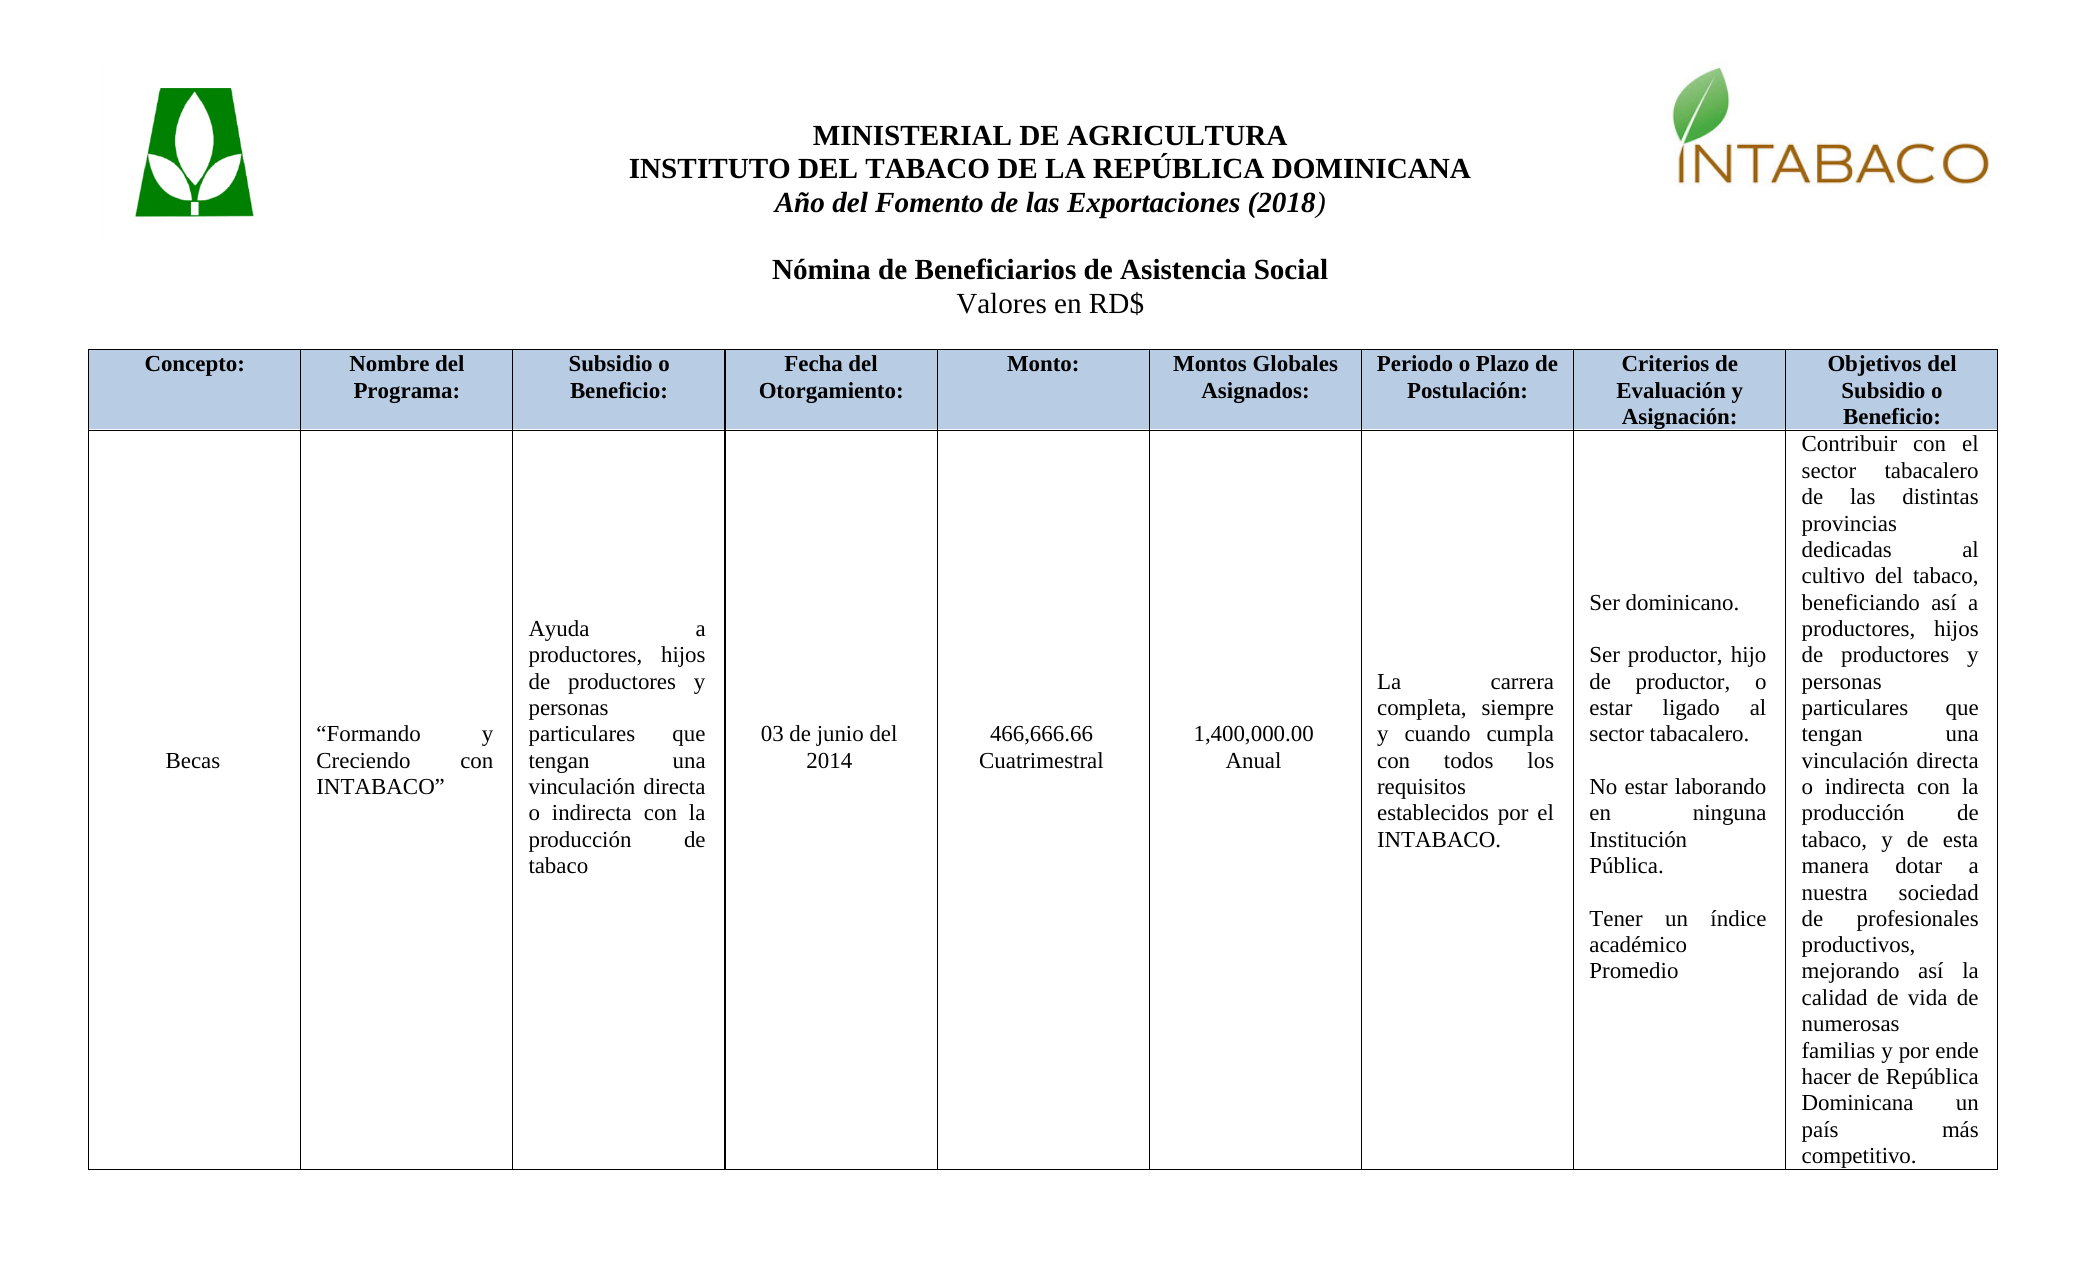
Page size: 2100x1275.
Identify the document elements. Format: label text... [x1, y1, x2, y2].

table_header Montos Globales Asignados: [1150, 350, 1361, 429]
table_cell Contribuir con el sector tabacalero de las distintas provincias dedicadas al cultivo del tabaco, beneficiando así a productores, hijos de productores y personas particulares que tengan una vinculación directa o indirecta con la producción de tabaco, y de esta manera dotar a nuestra sociedad de profesionales productivos, mejorando así la calidad de vida de numerosas familias y por ende hacer de República Dominicana un país más competitivo. [1786, 431, 1997, 1168]
table_cell Ser dominicano. Ser productor, hijo de productor, o estar ligado al sector tabacalero. No estar laborando en ninguna Institución Pública. Tener un índice académico Promedio [1574, 431, 1785, 1168]
table_header Nombre del Programa: [301, 350, 512, 429]
table_cell 466,666.66 Cuatrimestral [938, 431, 1149, 1168]
table_cell 1,400,000.00 Anual [1150, 431, 1361, 1168]
table_cell “Formando y Creciendo con INTABACOˮ [301, 431, 512, 1168]
table_header Criterios de Evaluación y Asignación: [1574, 350, 1785, 429]
table_header Monto: [938, 350, 1149, 429]
table_header Fecha del Otorgamiento: [726, 350, 937, 429]
table_header Concepto: [89, 350, 300, 429]
text INSTITUTO DEL TABACO DE LA REPÚBLICA DOMINICANA [148, 152, 1656, 185]
table_cell Ayuda a productores, hijos de productores y personas particulares que tengan una vinculación directa o indirecta con la producción de tabaco [513, 431, 724, 1168]
table_cell 03 de junio del 2014 [726, 431, 937, 1168]
text Valores en RD$ [148, 286, 1952, 319]
text Año del Fomento de las Exportaciones (2018) [148, 185, 1952, 219]
text Nómina de Beneficiarios de Asistencia Social [148, 252, 1952, 286]
picture [103, 61, 286, 244]
table_header Periodo o Plazo de Postulación: [1362, 350, 1573, 429]
table_cell La carrera completa, siempre y cuando cumpla con todos los requisitos establecidos por el INTABACO. [1362, 431, 1573, 1168]
picture [1656, 61, 1994, 197]
table_header Objetivos del Subsidio o Beneficio: [1786, 350, 1997, 429]
table_cell Becas [89, 431, 300, 1168]
text MINISTERIAL DE AGRICULTURA [148, 118, 1656, 152]
table_header Subsidio o Beneficio: [513, 350, 724, 429]
